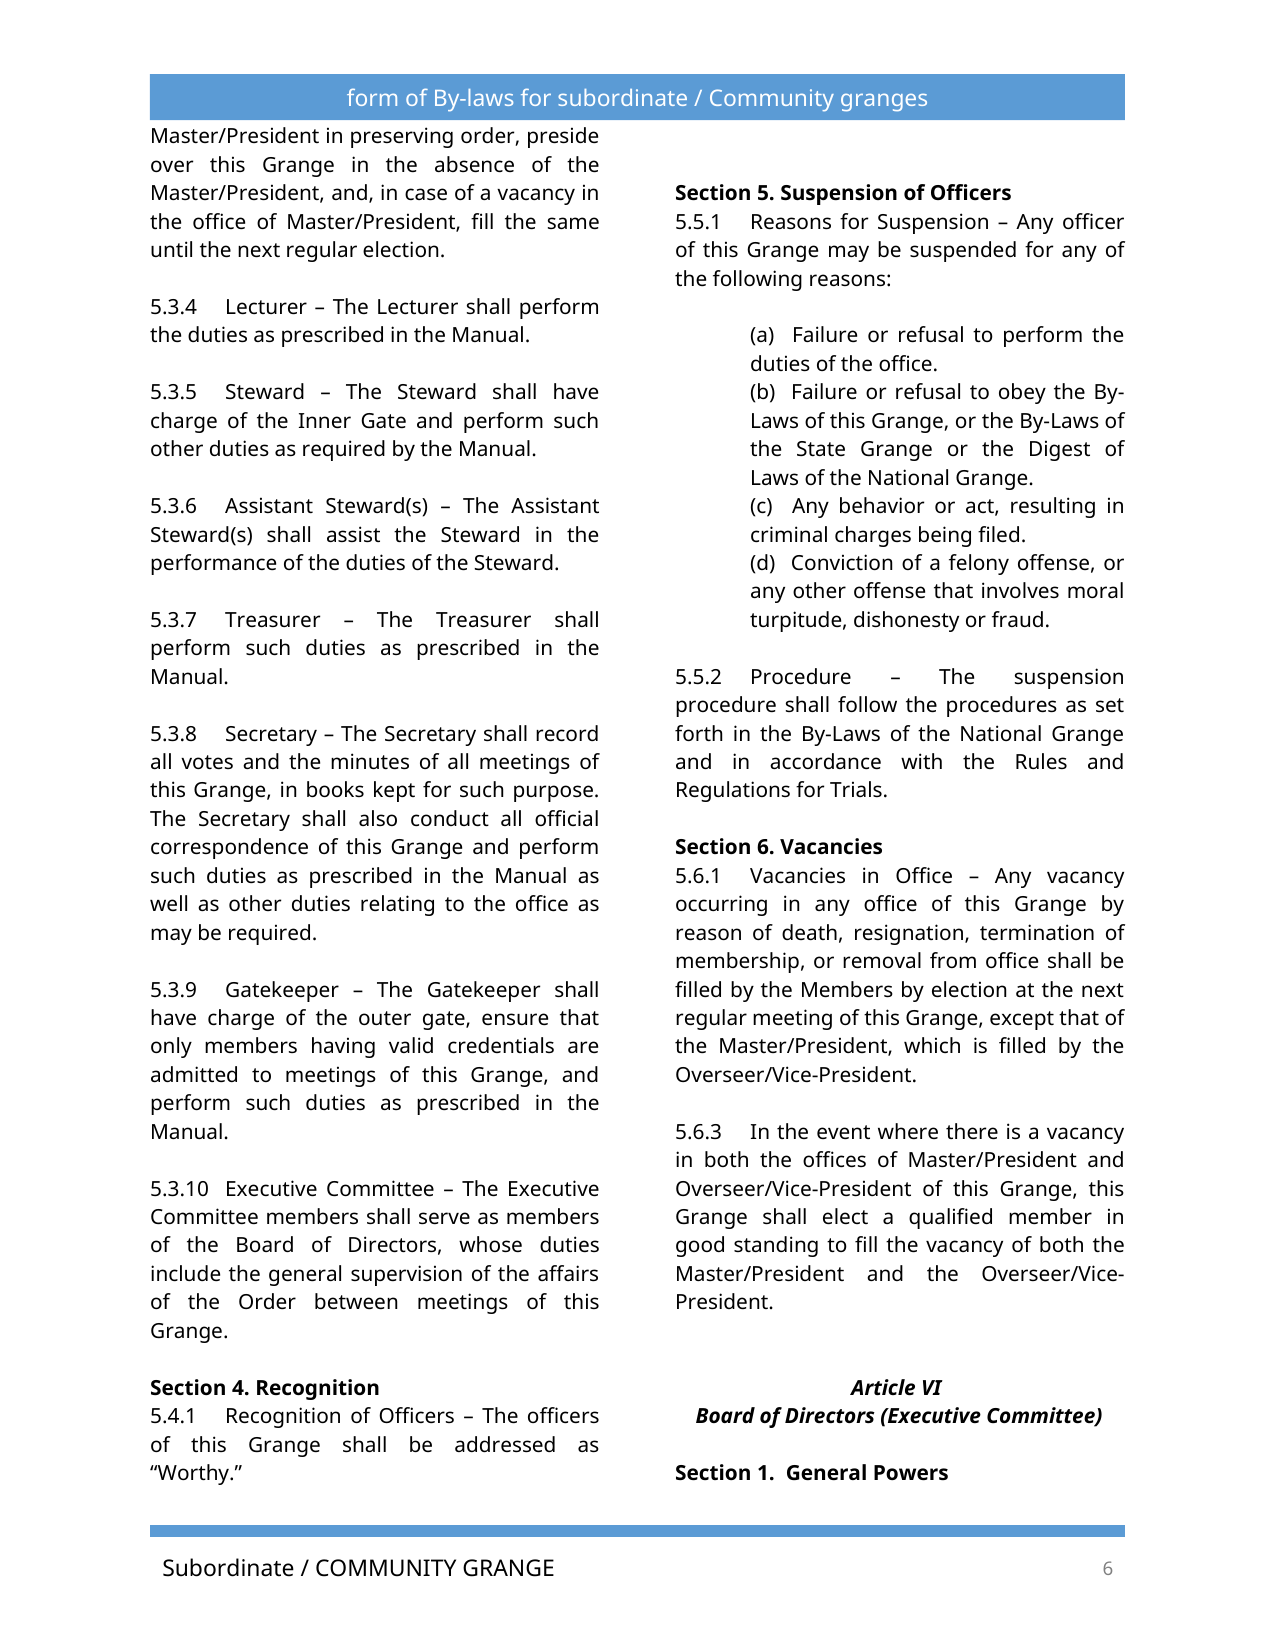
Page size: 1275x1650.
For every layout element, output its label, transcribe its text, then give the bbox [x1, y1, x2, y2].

text 5.3.6 Assistant Steward(s) – The Assistant Steward(s) shall assist the Steward in the performance of the duties of the Steward. [150, 491, 600, 577]
text 5.6.3 In the event where there is a vacancy in both the offices of Master/President and Overseer/Vice-President of this Grange, this Grange shall elect a qualified member in good standing to fill the vacancy of both the Master/President and the Overseer/Vice-President. [675, 1117, 1125, 1316]
subtitle Section 4. Recognition [150, 1373, 600, 1401]
text 5.3.9 Gatekeeper – The Gatekeeper shall have charge of the outer gate, ensure that only members having valid credentials are admitted to meetings of this Grange, and perform such duties as prescribed in the Manual. [150, 975, 600, 1145]
text (a) Failure or refusal to perform the duties of the office. [750, 321, 1125, 377]
text (b) Failure or refusal to obey the By-Laws of this Grange, or the By-Laws of the State Grange or the Digest of Laws of the National Grange. [750, 377, 1125, 491]
text 5.3.7 Treasurer – The Treasurer shall perform such duties as prescribed in the Manual. [150, 605, 600, 690]
text (c) Any behavior or act, resulting in criminal charges being filed. [750, 491, 1125, 548]
text 5.5.1 Reasons for Suspension – Any officer of this Grange may be suspended for any of the following reasons: [675, 207, 1125, 292]
text (d) Conviction of a felony offense, or any other offense that involves moral turpitude, dishonesty or fraud. [750, 548, 1125, 633]
text 5.3.4 Lecturer – The Lecturer shall perform the duties as prescribed in the Manual. [150, 292, 600, 349]
text 5.5.2 Procedure – The suspension procedure shall follow the procedures as set forth in the By-Laws of the National Grange and in accordance with the Rules and Regulations for Trials. [675, 662, 1125, 804]
subtitle Article VI Board of Directors (Executive Committee) [675, 1373, 1125, 1430]
subtitle Section 1. General Powers [675, 1458, 1125, 1487]
text 5.3.8 Secretary – The Secretary shall record all votes and the minutes of all meetings of this Grange, in books kept for such purpose. The Secretary shall also conduct all official correspondence of this Grange and perform such duties as prescribed in the Manual as well as other duties relating to the office as may be required. [150, 719, 600, 946]
text 5.4.1 Recognition of Officers – The officers of this Grange shall be addressed as “Worthy.” [150, 1401, 600, 1487]
text 5.3.10 Executive Committee – The Executive Committee members shall serve as members of the Board of Directors, whose duties include the general supervision of the affairs of the Order between meetings of this Grange. [150, 1174, 600, 1344]
text 5.6.1 Vacancies in Office – Any vacancy occurring in any office of this Grange by reason of death, resignation, termination of membership, or removal from office shall be filled by the Members by election at the next regular meeting of this Grange, except that of the Master/President, which is filled by the Overseer/Vice-President. [675, 861, 1125, 1088]
subtitle Section 5. Suspension of Officers [675, 178, 1125, 207]
subtitle Section 6. Vacancies [675, 832, 1125, 861]
text 5.3.5 Steward – The Steward shall have charge of the Inner Gate and perform such other duties as required by the Manual. [150, 377, 600, 463]
